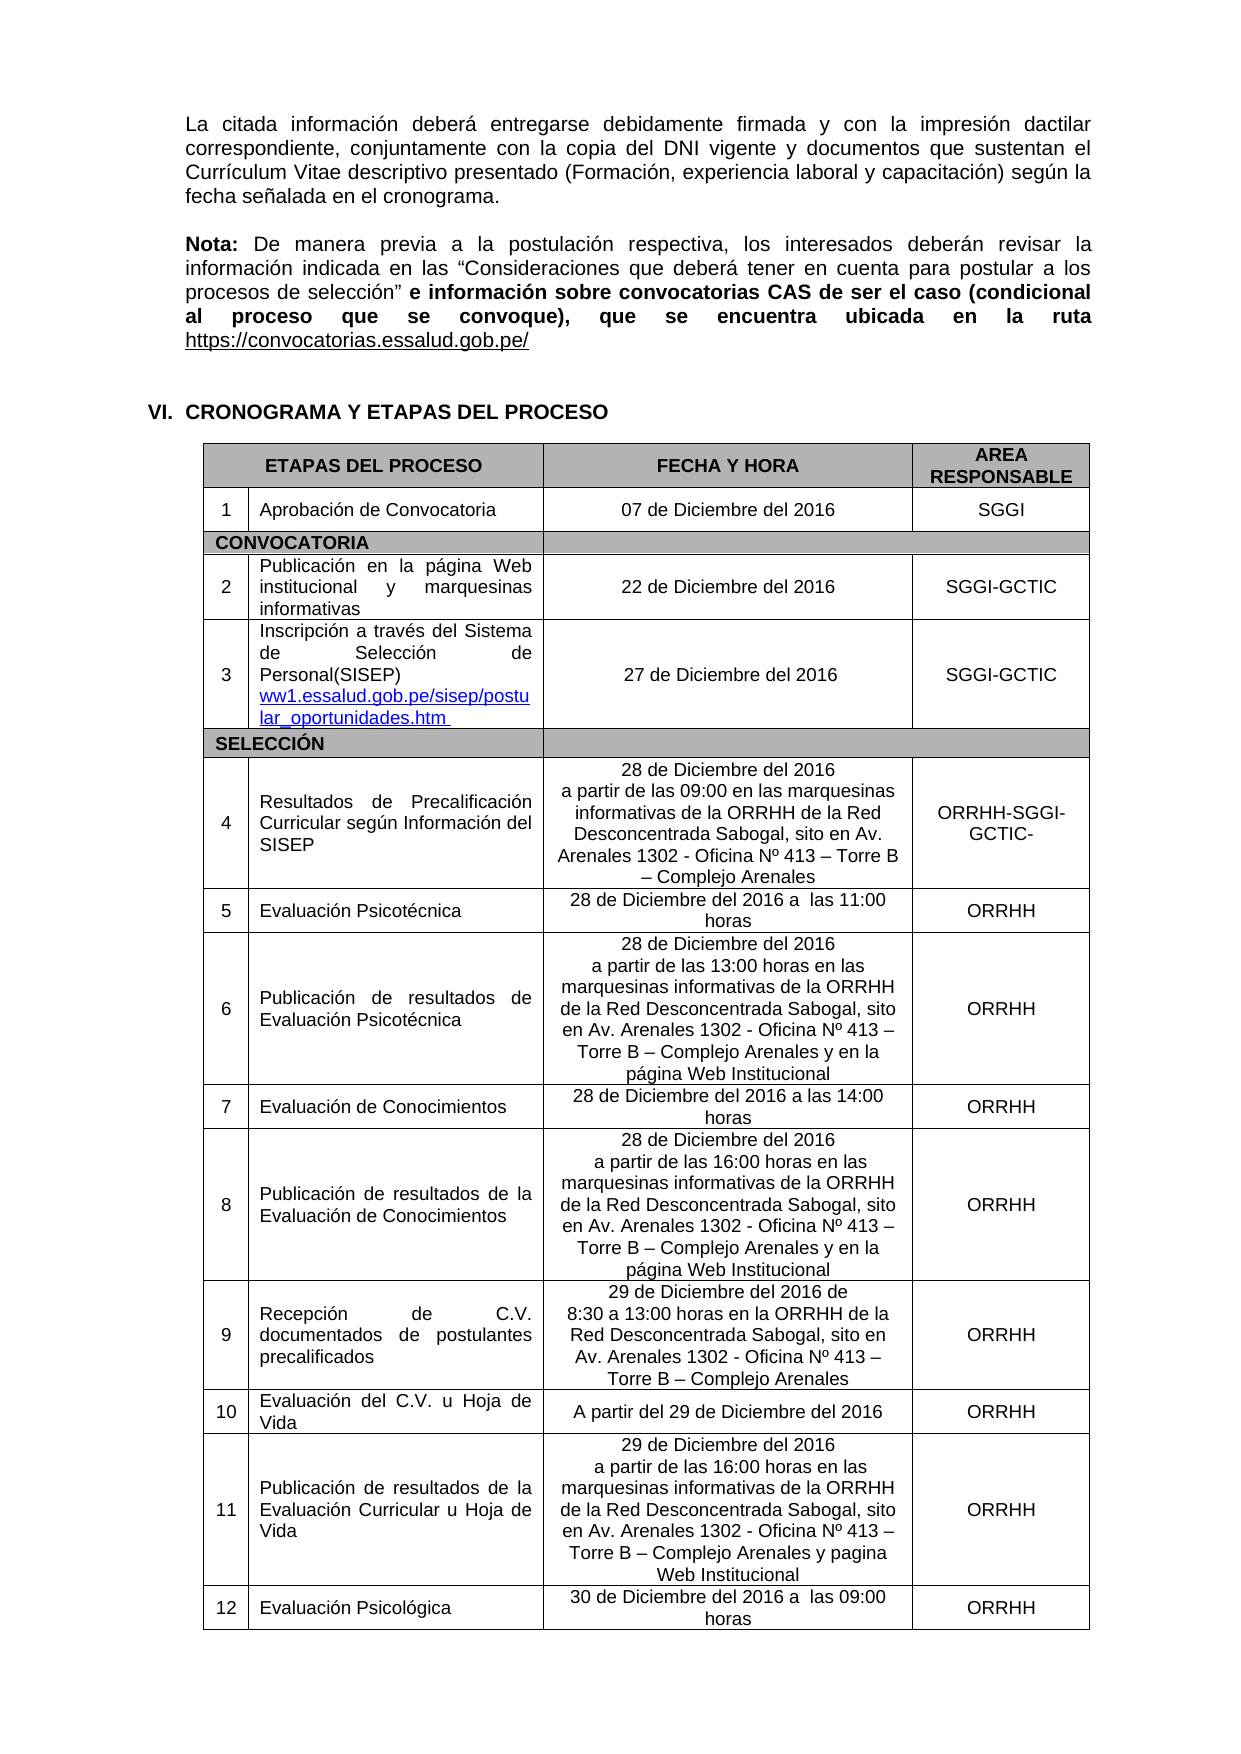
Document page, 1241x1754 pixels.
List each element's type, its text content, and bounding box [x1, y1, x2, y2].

table_cell 28 de Diciembre del las 14:00 horas [544, 1085, 912, 1128]
table_cell 28 de Diciembre del 2016 a partir de las 13:00 horas en las marquesinas informativas de la ORRHH de la Red Desconcentrada Sabogal, sito en Av. Arenales 1302 - Oficina Nº 413 – Torre B – Complejo Arenales y en la página Web Institucional [544, 933, 912, 1084]
table_cell Inscripción a través del Sistema de Selección de Personal(SISEP) ww1.essalud.gob.pe/sisep/postular_oportunidades.htm [249, 620, 543, 728]
text Nota: De manera previa a la postulación respectiva, los interesados deberán revisar la información indicada en las “Consideraciones que deberá tener en cuenta para postular a los procesos de selección” e información sobre convocatorias CAS de ser el caso (condicional al proceso que se convoque), que se encuentra ubicada en la ruta https://convocatorias.essalud.gob.pe/ [185, 232, 1092, 352]
table_cell 29 de Diciembre del 2016 a partir de las 16:00 horas en las marquesinas informativas de la ORRHH de la Red Desconcentrada Sabogal, sito en Av. Arenales 1302 - Oficina Nº 413 – Torre B – Complejo Arenales y pagina Web Institucional [544, 1434, 912, 1585]
table_cell 27 de Diciembre del 2016 [544, 620, 912, 728]
table_cell 3 [204, 620, 248, 728]
table_cell Publicación en la página Web institucional y marquesinas informativas [249, 555, 543, 619]
table_cell ORRHH [913, 889, 1089, 932]
table_cell 29 de Diciembre del 2016 de 8:30 a 13:00 horas en la ORRHH de la Red Desconcentrada Sabogal, sito en Av. Arenales 1302 - Oficina Nº 413 – Torre B – Complejo Arenales [544, 1281, 912, 1389]
table_cell A partir del 29 de Diciembre del 2016 [544, 1390, 912, 1433]
table_cell SGGI-GCTIC [913, 620, 1089, 728]
table_cell Evaluación de Conocimientos [249, 1085, 543, 1128]
table_cell SGGI-GCTIC [913, 555, 1089, 619]
table_cell 2 [204, 555, 248, 619]
table_header ETAPAS DEL PROCESO [204, 444, 543, 487]
table_cell [544, 532, 1089, 553]
table_cell ORRHH [913, 1085, 1089, 1128]
table_cell Recepción de C.V. documentados de postulantes precalificados [249, 1281, 543, 1389]
table_cell 28 de Diciembre del 2016 a partir de las 09:00 en las marquesinas informativas de la ORRHH de la Red Desconcentrada Sabogal, sito en Av. Arenales 1302 - Oficina Nº 413 – Torre B – Complejo Arenales [544, 758, 912, 888]
table_cell 6 [204, 933, 248, 1084]
table_cell 7 [204, 1085, 248, 1128]
table_cell 07 de Diciembre del 2016 [544, 488, 912, 531]
table_cell Publicación de resultados de Evaluación Psicotécnica [249, 933, 543, 1084]
table_cell Publicación de resultados de u Hoja de Vida [249, 1434, 543, 1585]
table_cell ORRHH [913, 1129, 1089, 1280]
table_cell ORRHH [913, 1390, 1089, 1433]
list La citada información deberá entregarse debidamente firmada y con la impresión dactilar correspondiente, conjuntamente con la copia del DNI vigente y documentos que sustentan el Currículum Vitae descriptivo presentado (Formación, experiencia laboral y capacitación) según la fecha señalada en el cronograma. [185, 112, 1092, 208]
table_cell ORRHH [913, 1586, 1089, 1629]
list CRONOGRAMA Y ETAPAS DEL PROCESO [148, 400, 1092, 424]
table_cell Resultados de Precalificación Curricular según Información del SISEP [249, 758, 543, 888]
table_cell 28 de Diciembre del 2016 a partir de las 16:00 horas en las marquesinas informativas de la ORRHH de la Red Desconcentrada Sabogal, sito en Av. Arenales 1302 - Oficina Nº 413 – Torre B – Complejo Arenales y en la página Web Institucional [544, 1129, 912, 1280]
table_cell SELECCIÓN [204, 729, 543, 757]
table_cell 10 [204, 1390, 248, 1433]
table_cell 28 de Diciembre del las 11:00 horas [544, 889, 912, 932]
table_cell ORRHH [913, 1281, 1089, 1389]
table_cell 22 de Diciembre del 2016 [544, 555, 912, 619]
table_cell 5 [204, 889, 248, 932]
table_cell 11 [204, 1434, 248, 1585]
table_cell 9 [204, 1281, 248, 1389]
table_cell 12 [204, 1586, 248, 1629]
table_cell 8 [204, 1129, 248, 1280]
table_cell Aprobación de Convocatoria [249, 488, 543, 531]
table_header AREA RESPONSABLE [913, 444, 1089, 487]
table_cell 1 [204, 488, 248, 531]
table_cell ORRHH [913, 1434, 1089, 1585]
table_header FECHA Y HORA [544, 444, 912, 487]
table_cell [544, 729, 1089, 757]
table_cell Evaluación Psicológica [249, 1586, 543, 1629]
table_cell Evaluación del C.V. u Hoja de Vida [249, 1390, 543, 1433]
table_cell ORRHH-SGGI-GCTIC- [913, 758, 1089, 888]
table_cell 30 de Diciembre del las 09:00 horas [544, 1586, 912, 1629]
table_cell ORRHH [913, 933, 1089, 1084]
table_cell 4 [204, 758, 248, 888]
table_cell CONVOCATORIA [204, 532, 543, 553]
table_cell SGGI [913, 488, 1089, 531]
table_cell Evaluación Psicotécnica [249, 889, 543, 932]
table_cell Publicación de resultados de de Conocimientos [249, 1129, 543, 1280]
